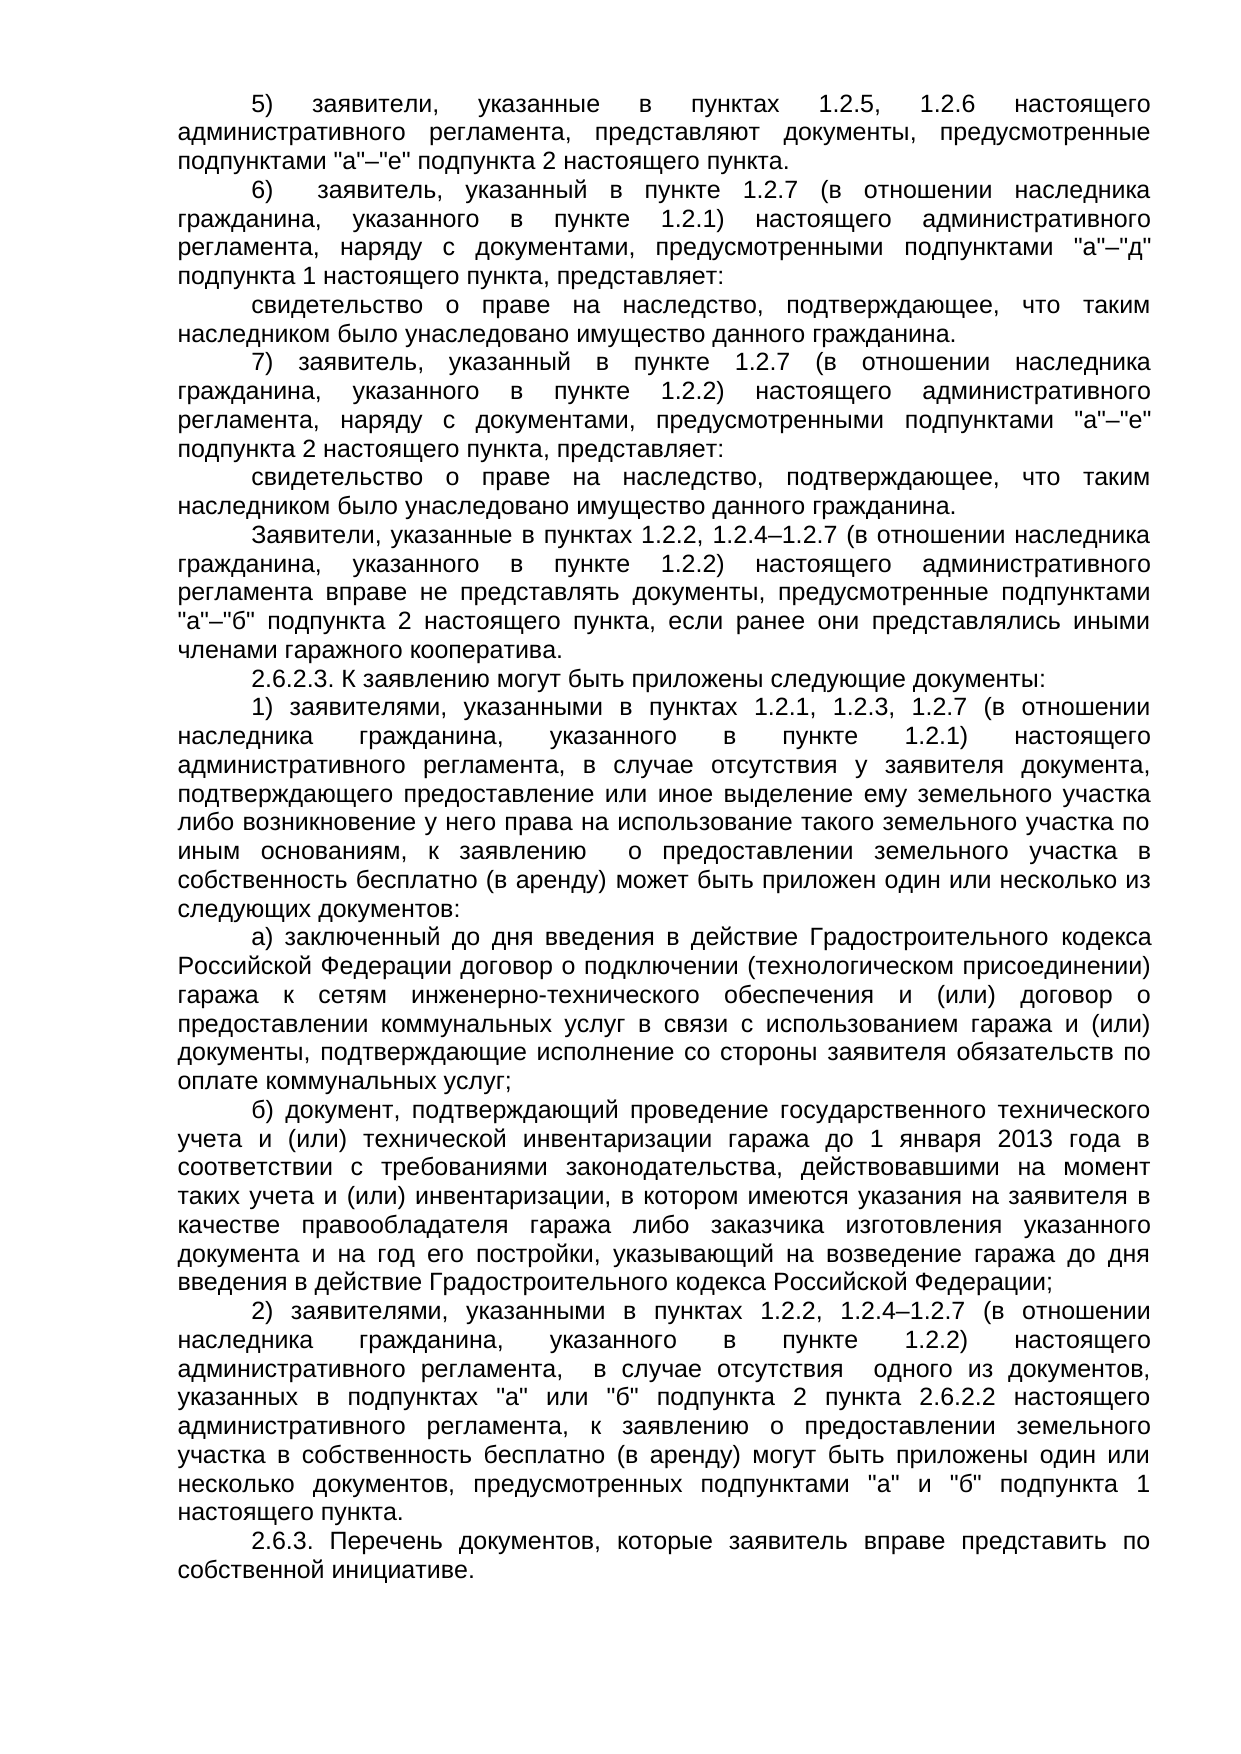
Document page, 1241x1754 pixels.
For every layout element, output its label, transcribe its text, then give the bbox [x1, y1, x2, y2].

text Заявители, указанные в пунктах 1.2.2, 1.2.4–1.2.7 (в отношении наследника гражданина, указанного в пункте 1.2.2) настоящего административного регламента вправе не представлять документы, предусмотренные подпунктами "а"–"б" подпункта 2 настоящего пункта, если ранее они представлялись иными членами гаражного кооператива. [177, 520, 1152, 664]
text 2) заявителями, указанными в пунктах 1.2.2, 1.2.4–1.2.7 (в отношении наследника гражданина, указанного в пункте 1.2.2) настоящего административного регламента, в случае отсутствия одного из документов, указанных в подпунктах "а" или "б" подпункта 2 пункта 2.6.2.2 настоящего административного регламента, к заявлению о предоставлении земельного участка в собственность бесплатно (в аренду) могут быть приложены один или несколько документов, предусмотренных подпунктами "а" и "б" подпункта 1 настоящего пункта. [177, 1296, 1152, 1526]
text свидетельство о праве на наследство, подтверждающее, что таким наследником было унаследовано имущество данного гражданина. [177, 462, 1152, 520]
text 2.6.2.3. К заявлению могут быть приложены следующие документы: [177, 664, 1152, 692]
text б) документ, подтверждающий проведение государственного технического учета и (или) технической инвентаризации гаража до 1 января 2013 года в соответствии с требованиями законодательства, действовавшими на момент таких учета и (или) инвентаризации, в котором имеются указания на заявителя в качестве правообладателя гаража либо заказчика изготовления указанного документа и на год его постройки, указывающий на возведение гаража до дня введения в действие Градостроительного кодекса Российской Федерации; [177, 1095, 1152, 1296]
text свидетельство о праве на наследство, подтверждающее, что таким наследником было унаследовано имущество данного гражданина. [177, 290, 1152, 347]
text 5) заявители, указанные в пунктах 1.2.5, 1.2.6 настоящего административного регламента, представляют документы, предусмотренные подпунктами "а"–"е" подпункта 2 настоящего пункта. [177, 89, 1152, 175]
text 7) заявитель, указанный в пункте 1.2.7 (в отношении наследника гражданина, указанного в пункте 1.2.2) настоящего административного регламента, наряду с документами, предусмотренными подпунктами "а"–"е" подпункта 2 настоящего пункта, представляет: [177, 347, 1152, 462]
text а) заключенный до дня введения в действие Градостроительного кодекса Российской Федерации договор о подключении (технологическом присоединении) гаража к сетям инженерно-технического обеспечения и (или) договор о предоставлении коммунальных услуг в связи с использованием гаража и (или) документы, подтверждающие исполнение со стороны заявителя обязательств по оплате коммунальных услуг; [177, 922, 1152, 1095]
text 1) заявителями, указанными в пунктах 1.2.1, 1.2.3, 1.2.7 (в отношении наследника гражданина, указанного в пункте 1.2.1) настоящего административного регламента, в случае отсутствия у заявителя документа, подтверждающего предоставление или иное выделение ему земельного участка либо возникновение у него права на использование такого земельного участка по иным основаниям, к заявлению о предоставлении земельного участка в собственность бесплатно (в аренду) может быть приложен один или несколько из следующих документов: [177, 692, 1152, 922]
text 6) заявитель, указанный в пункте 1.2.7 (в отношении наследника гражданина, указанного в пункте 1.2.1) настоящего административного регламента, наряду с документами, предусмотренными подпунктами "а"–"д" подпункта 1 настоящего пункта, представляет: [177, 175, 1152, 290]
text 2.6.3. Перечень документов, которые заявитель вправе представить по собственной инициативе. [177, 1526, 1152, 1584]
